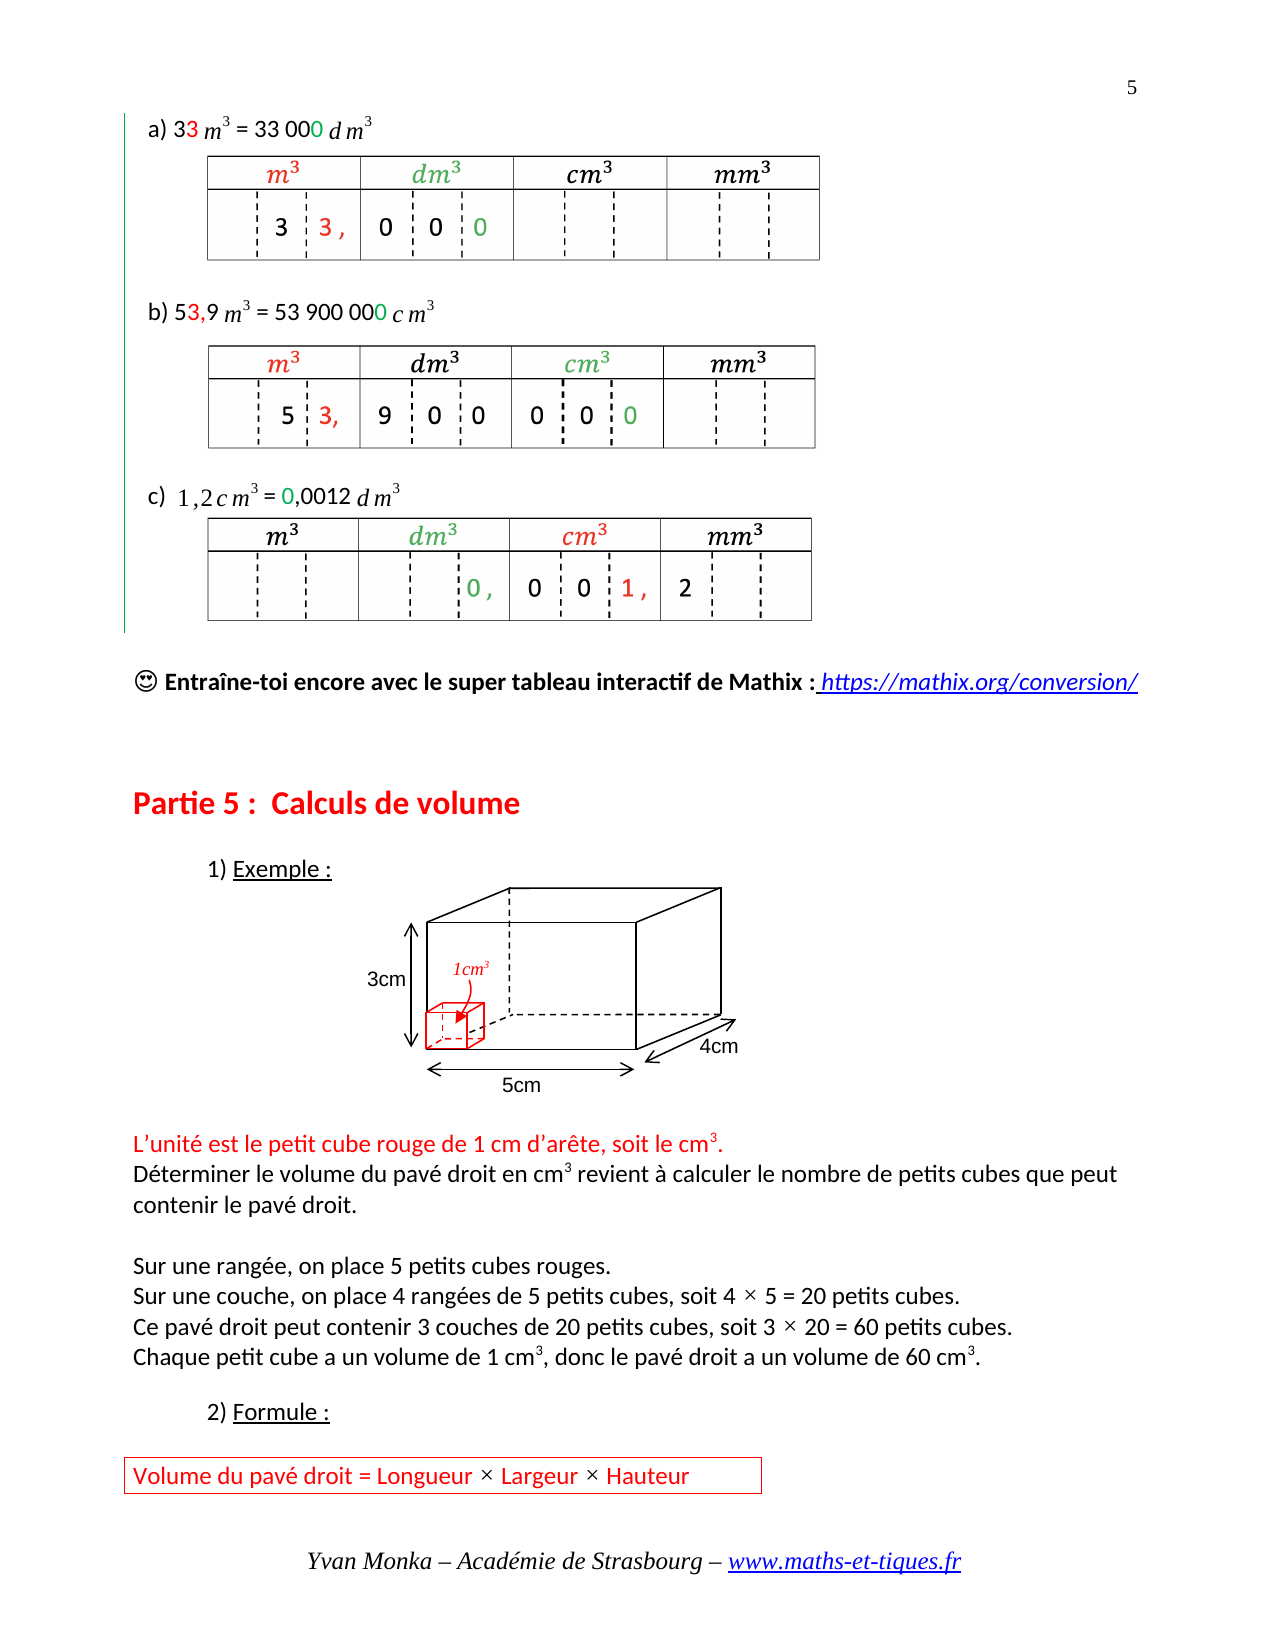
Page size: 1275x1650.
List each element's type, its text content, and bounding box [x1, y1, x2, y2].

text b) 53,9 = 53 900 000 [133, 296, 1137, 327]
text Volume du pavé droit = Longueur Largeur Hauteur [125, 1458, 761, 1493]
text c) = 0,0012 [133, 480, 1137, 511]
text Déterminer le volume du pavé droit en cm3 revient à calculer le nombre de petits cubes que peut contenir le pavé droit. [133, 1158, 1137, 1219]
text a) 33 = 33 000 [133, 112, 1137, 144]
text 2) Formule : [133, 1396, 1137, 1426]
picture [204, 153, 822, 264]
text L’unité est le petit cube rouge de 1 cm d’arête, soit le cm3. [133, 1128, 1137, 1158]
text Sur une rangée, on place 5 petits cubes rouges. [133, 1250, 1137, 1280]
picture [204, 341, 822, 455]
text 1) Exemple : [133, 853, 1137, 883]
text Chaque petit cube a un volume de 1 cm3, donc le pavé droit a un volume de 60 cm3. [133, 1341, 1137, 1372]
text Sur une couche, on place 4 rangées de 5 petits cubes, soit 4 5 = 20 petits cubes. [133, 1280, 1137, 1311]
text Partie 5 : Calculs de volume [133, 782, 1137, 822]
picture [204, 514, 817, 627]
text Entraîne-toi encore avec le super tableau interactif de Mathix : https://mathix.org/conversion/ [133, 664, 1181, 698]
text Ce pavé droit peut contenir 3 couches de 20 petits cubes, soit 3 20 = 60 petits cubes. [133, 1311, 1137, 1341]
